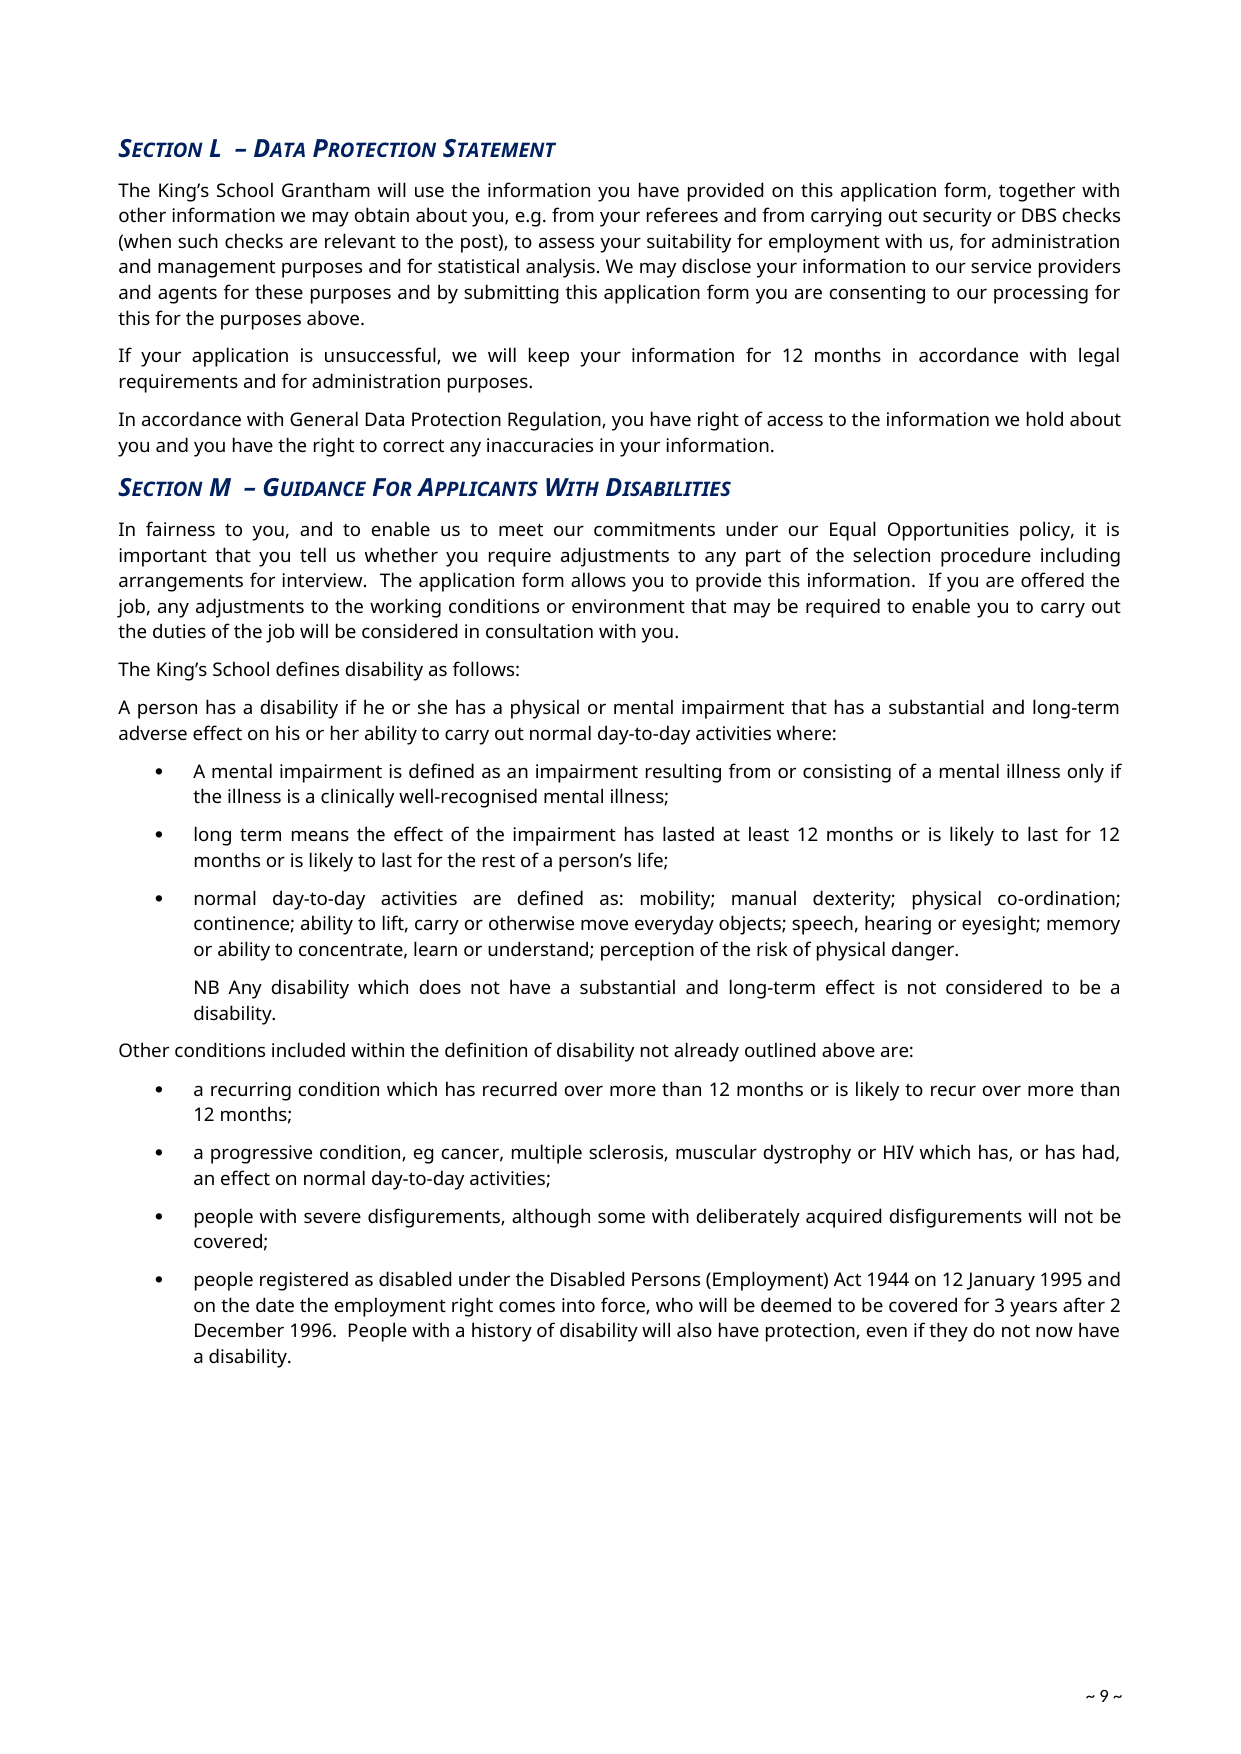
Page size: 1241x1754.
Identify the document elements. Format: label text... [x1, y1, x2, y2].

text A person has a disability if he or she has a physical or mental impairment that has a substantial and long-term adverse effect on his or her ability to carry out normal day-to-day activities where: [118, 694, 1122, 746]
list NB Any disability which does not have a substantial and long-term effect is not considered to be a disability. [193, 974, 1122, 1025]
text In accordance with General Data Protection Regulation, you have right of access to the information we hold about you and you have the right to correct any inaccuracies in your information. [118, 406, 1122, 457]
text The King’s School Grantham will use the information you have provided on this application form, together with other information we may obtain about you, e.g. from your referees and from carrying out security or DBS checks (when such checks are relevant to the post), to assess your suitability for employment with us, for administration and management purposes and for statistical analysis. We may disclose your information to our service providers and agents for these purposes and by submitting this application form you are consenting to our processing for this for the purposes above. [118, 177, 1122, 330]
text If your application is unsuccessful, we will keep your information for 12 months in accordance with legal requirements and for administration purposes. [118, 343, 1122, 394]
list people registered as disabled under the Disabled Persons (Employment) Act 1944 on 12 January 1995 and on the date the employment right comes into force, who will be deemed to be covered for 3 years after 2 December 1996. People with a history of disability will also have protection, even if they do not now have a disability. [156, 1266, 1122, 1368]
list a recurring condition which has recurred over more than 12 months or is likely to recur over more than 12 months; [156, 1076, 1122, 1127]
list normal day-to-day activities are defined as: mobility; manual dexterity; physical co-ordination; continence; ability to lift, carry or otherwise move everyday objects; speech, hearing or eyesight; memory or ability to concentrate, learn or understand; perception of the risk of physical danger. [156, 885, 1122, 962]
subtitle Section M – Guidance For Applicants With Disabilities [118, 470, 1122, 504]
list a progressive condition, eg cancer, multiple sclerosis, muscular dystrophy or HIV which has, or has had, an effect on normal day-to-day activities; [156, 1139, 1122, 1190]
list long term means the effect of the impairment has lasted at least 12 months or is likely to last for 12 months or is likely to last for the rest of a person’s life; [156, 822, 1122, 873]
list people with severe disfigurements, although some with deliberately acquired disfigurements will not be covered; [156, 1203, 1122, 1254]
text The King’s School defines disability as follows: [118, 657, 1122, 682]
text In fairness to you, and to enable us to meet our commitments under our Equal Opportunities policy, it is important that you tell us whether you require adjustments to any part of the selection procedure including arrangements for interview. The application form allows you to provide this information. If you are offered the job, any adjustments to the working conditions or environment that may be required to enable you to carry out the duties of the job will be considered in consultation with you. [118, 516, 1122, 644]
subtitle Section L – Data Protection Statement [118, 131, 1122, 165]
text Other conditions included within the definition of disability not already outlined above are: [118, 1038, 1122, 1063]
list A mental impairment is defined as an impairment resulting from or consisting of a mental illness only if the illness is a clinically well-recognised mental illness; [156, 758, 1122, 809]
